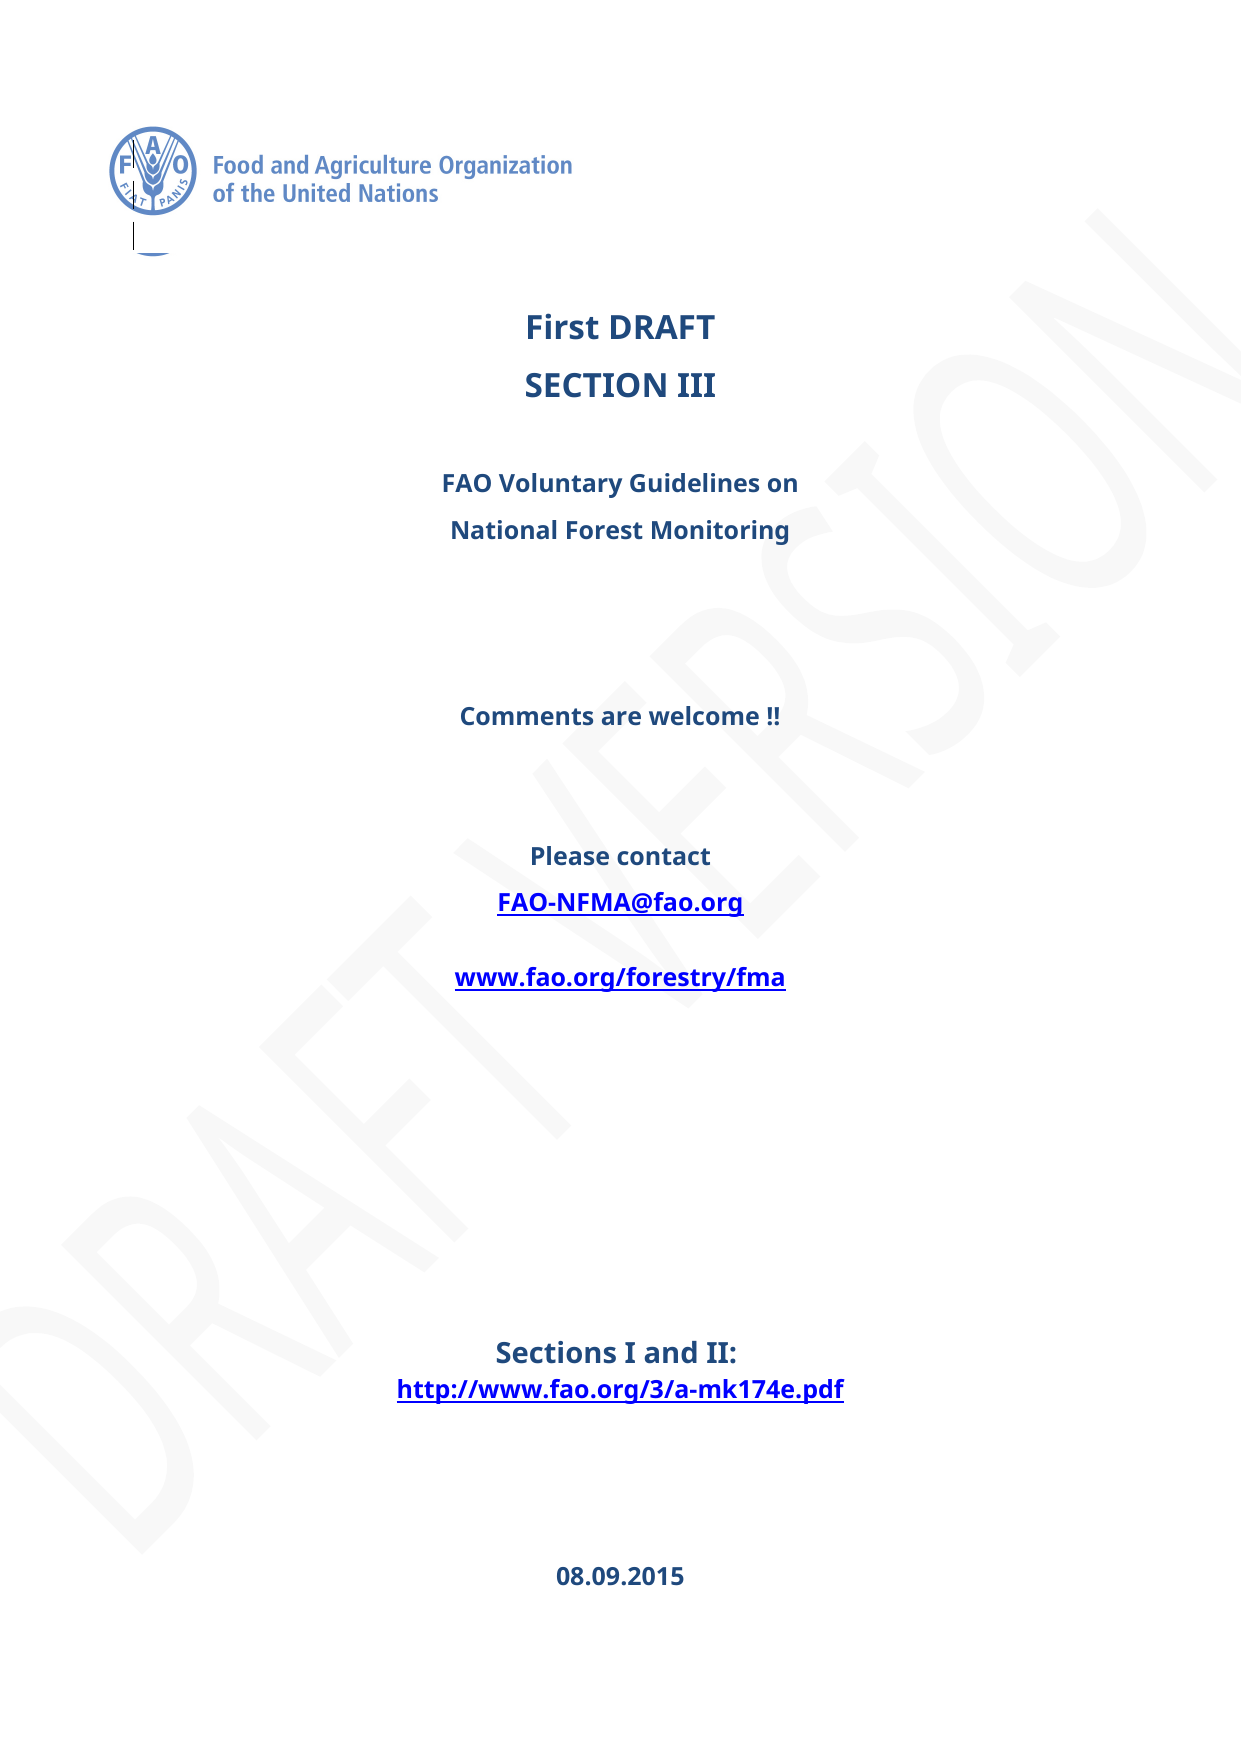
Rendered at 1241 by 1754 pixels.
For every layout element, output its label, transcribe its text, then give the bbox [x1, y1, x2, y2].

text www.fao.org/forestry/fma [148, 960, 1092, 994]
text National Forest Monitoring [148, 512, 1092, 547]
text 08.09.2015 [148, 1558, 1092, 1592]
text FAO-NFMA@fao.org [148, 885, 1092, 947]
text First DRAFT [148, 303, 1092, 349]
picture [72, 94, 607, 294]
text Please contact [148, 838, 1092, 872]
text SECTION III [148, 361, 1092, 407]
text Sections I and II: http://www.fao.org/3/a-mk174e.pdf [148, 1332, 1092, 1406]
text Comments are welcome !! [148, 699, 1092, 733]
text FAO Voluntary Guidelines on [148, 466, 1092, 500]
